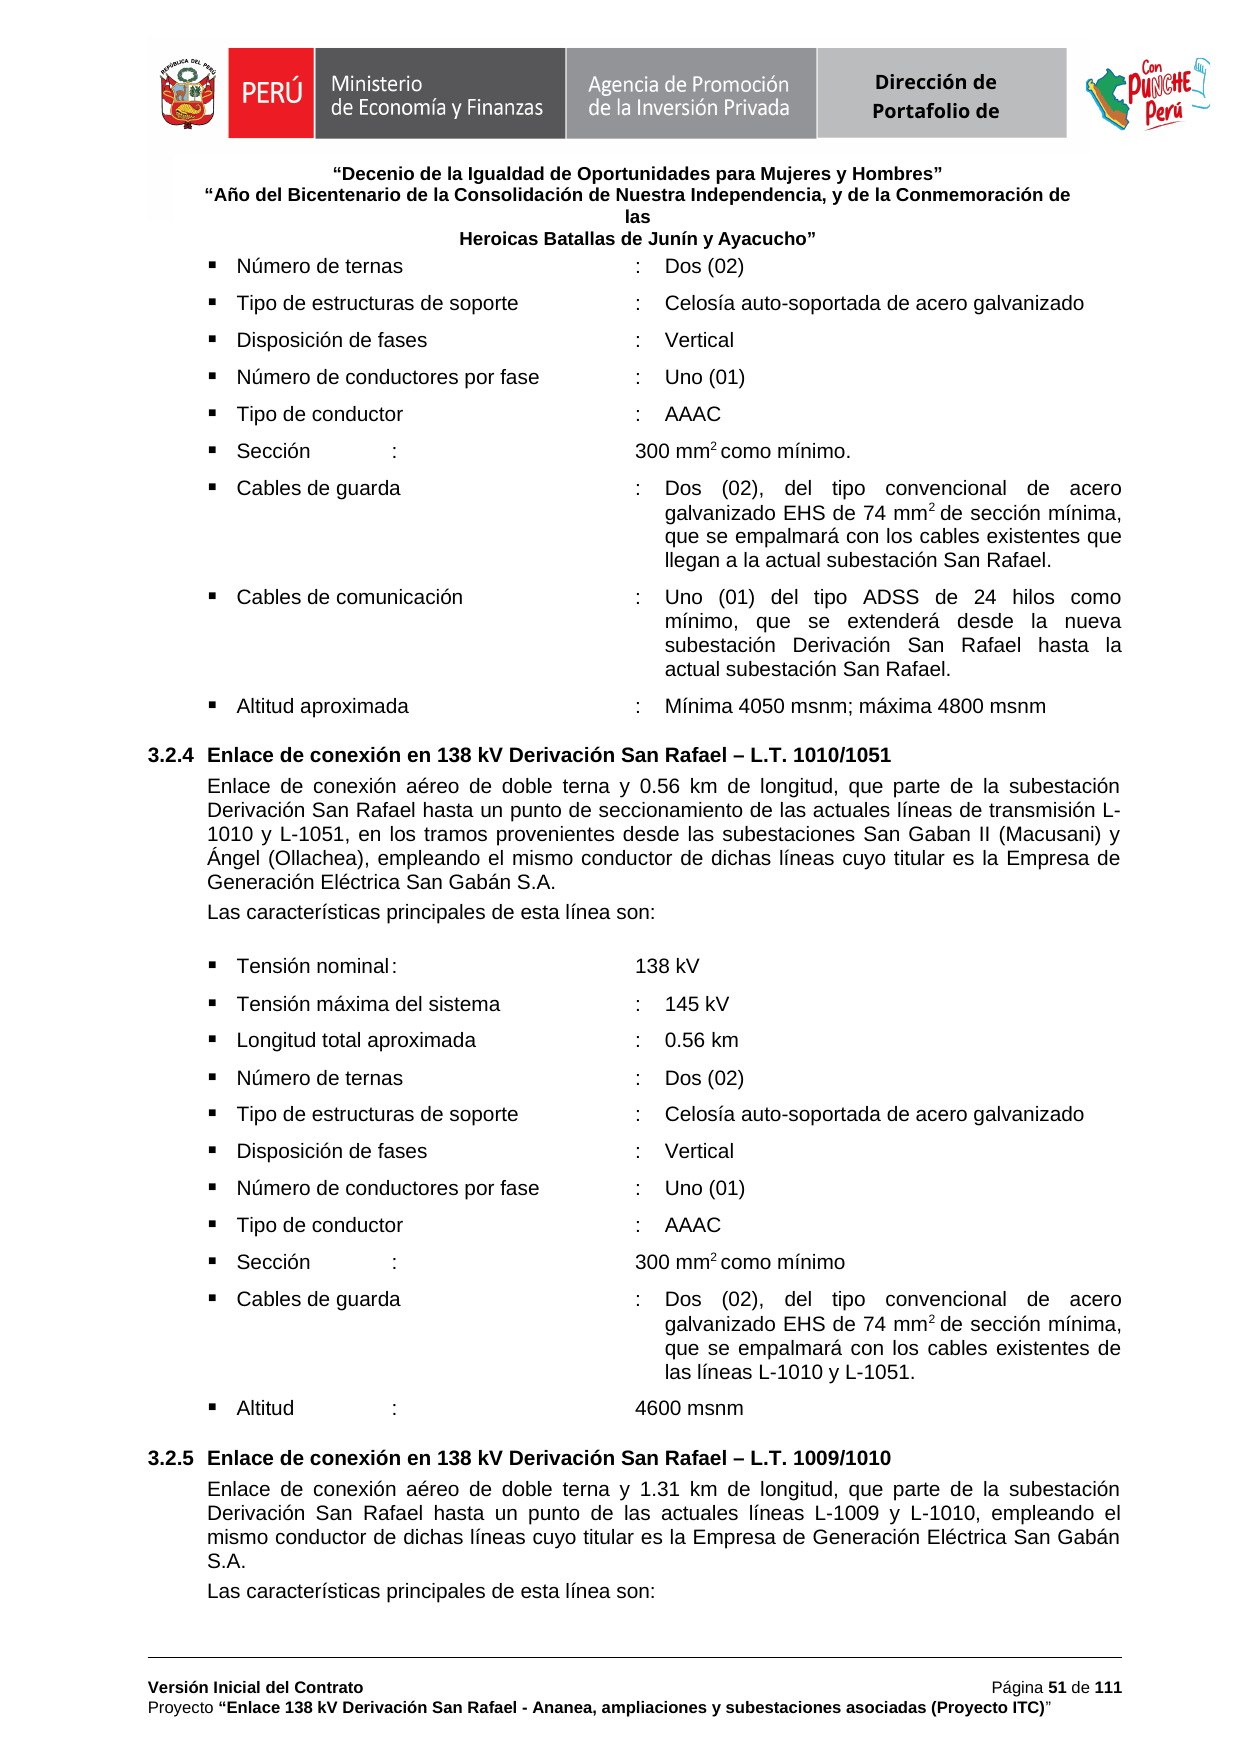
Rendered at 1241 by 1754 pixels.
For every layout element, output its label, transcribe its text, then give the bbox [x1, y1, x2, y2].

list Sección : 300 mm2 como mínimo. [207, 439, 1122, 463]
list Altitud : 4600 msnm [207, 1396, 1122, 1421]
list Número de conductores por fase : Uno (01) [207, 1176, 1122, 1201]
list Tipo de conductor : AAAC [207, 1213, 1122, 1238]
text Las características principales de esta línea son: [207, 1579, 1122, 1603]
list Tipo de estructuras de soporte : Celosía auto-soportada de acero galvanizado [207, 1102, 1122, 1127]
list Tipo de conductor : AAAC [207, 402, 1122, 426]
list Altitud aproximada : Mínima 4050 msnm; máxima 4800 msnm [207, 693, 1122, 718]
list Tensión nominal : 138 kV [207, 954, 1122, 979]
list Sección : 300 mm2 como mínimo [207, 1250, 1122, 1275]
list Tipo de estructuras de soporte : Celosía auto-soportada de acero galvanizado [207, 291, 1122, 315]
list Cables de guarda : Dos (02), del tipo convencional de acero galvanizado EHS de 74 mm2 de sección mínima, que se empalmará con los cables existentes de las líneas L-1010 y L-1051. [207, 1287, 1122, 1383]
text Enlace de conexión aéreo de doble terna y 1.31 km de longitud, que parte de la subestación Derivación San Rafael hasta un punto de las actuales líneas L-1009 y L-1010, empleando el mismo conductor de dichas líneas cuyo titular es la Empresa de Generación Eléctrica San Gabán S.A. [207, 1477, 1122, 1572]
list Tensión máxima del sistema : 145 kV [207, 991, 1122, 1016]
list Número de ternas : Dos (02) [207, 254, 1122, 278]
picture [147, 37, 1211, 221]
text Las características principales de esta línea son: [207, 900, 1122, 924]
list Disposición de fases : Vertical [207, 1139, 1122, 1164]
list Cables de comunicación : Uno (01) del tipo ADSS de 24 hilos como mínimo, que se extenderá desde la nueva subestación Derivación San Rafael hasta la actual subestación San Rafael. [207, 585, 1122, 681]
text 3.2.5 Enlace de conexión en 138 kV Derivación San Rafael – L.T. 1009/1010 [148, 1446, 1122, 1469]
list Cables de guarda : Dos (02), del tipo convencional de acero galvanizado EHS de 74 mm2 de sección mínima, que se empalmará con los cables existentes que llegan a la actual subestación San Rafael. [207, 476, 1122, 572]
list Número de ternas : Dos (02) [207, 1065, 1122, 1090]
list Longitud total aproximada : 0.56 km [207, 1028, 1122, 1053]
text Enlace de conexión aéreo de doble terna y 0.56 km de longitud, que parte de la subestación Derivación San Rafael hasta un punto de seccionamiento de las actuales líneas de transmisión L- 1010 y L-1051, en los tramos provenientes desde las subestaciones San Gaban II (Macusani) y Ángel (Ollachea), empleando el mismo conductor de dichas líneas cuyo titular es la Empresa de Generación Eléctrica San Gabán S.A. [207, 774, 1122, 894]
list Número de conductores por fase : Uno (01) [207, 365, 1122, 389]
list Disposición de fases : Vertical [207, 328, 1122, 352]
text 3.2.4 Enlace de conexión en 138 kV Derivación San Rafael – L.T. 1010/1051 [148, 743, 1122, 767]
